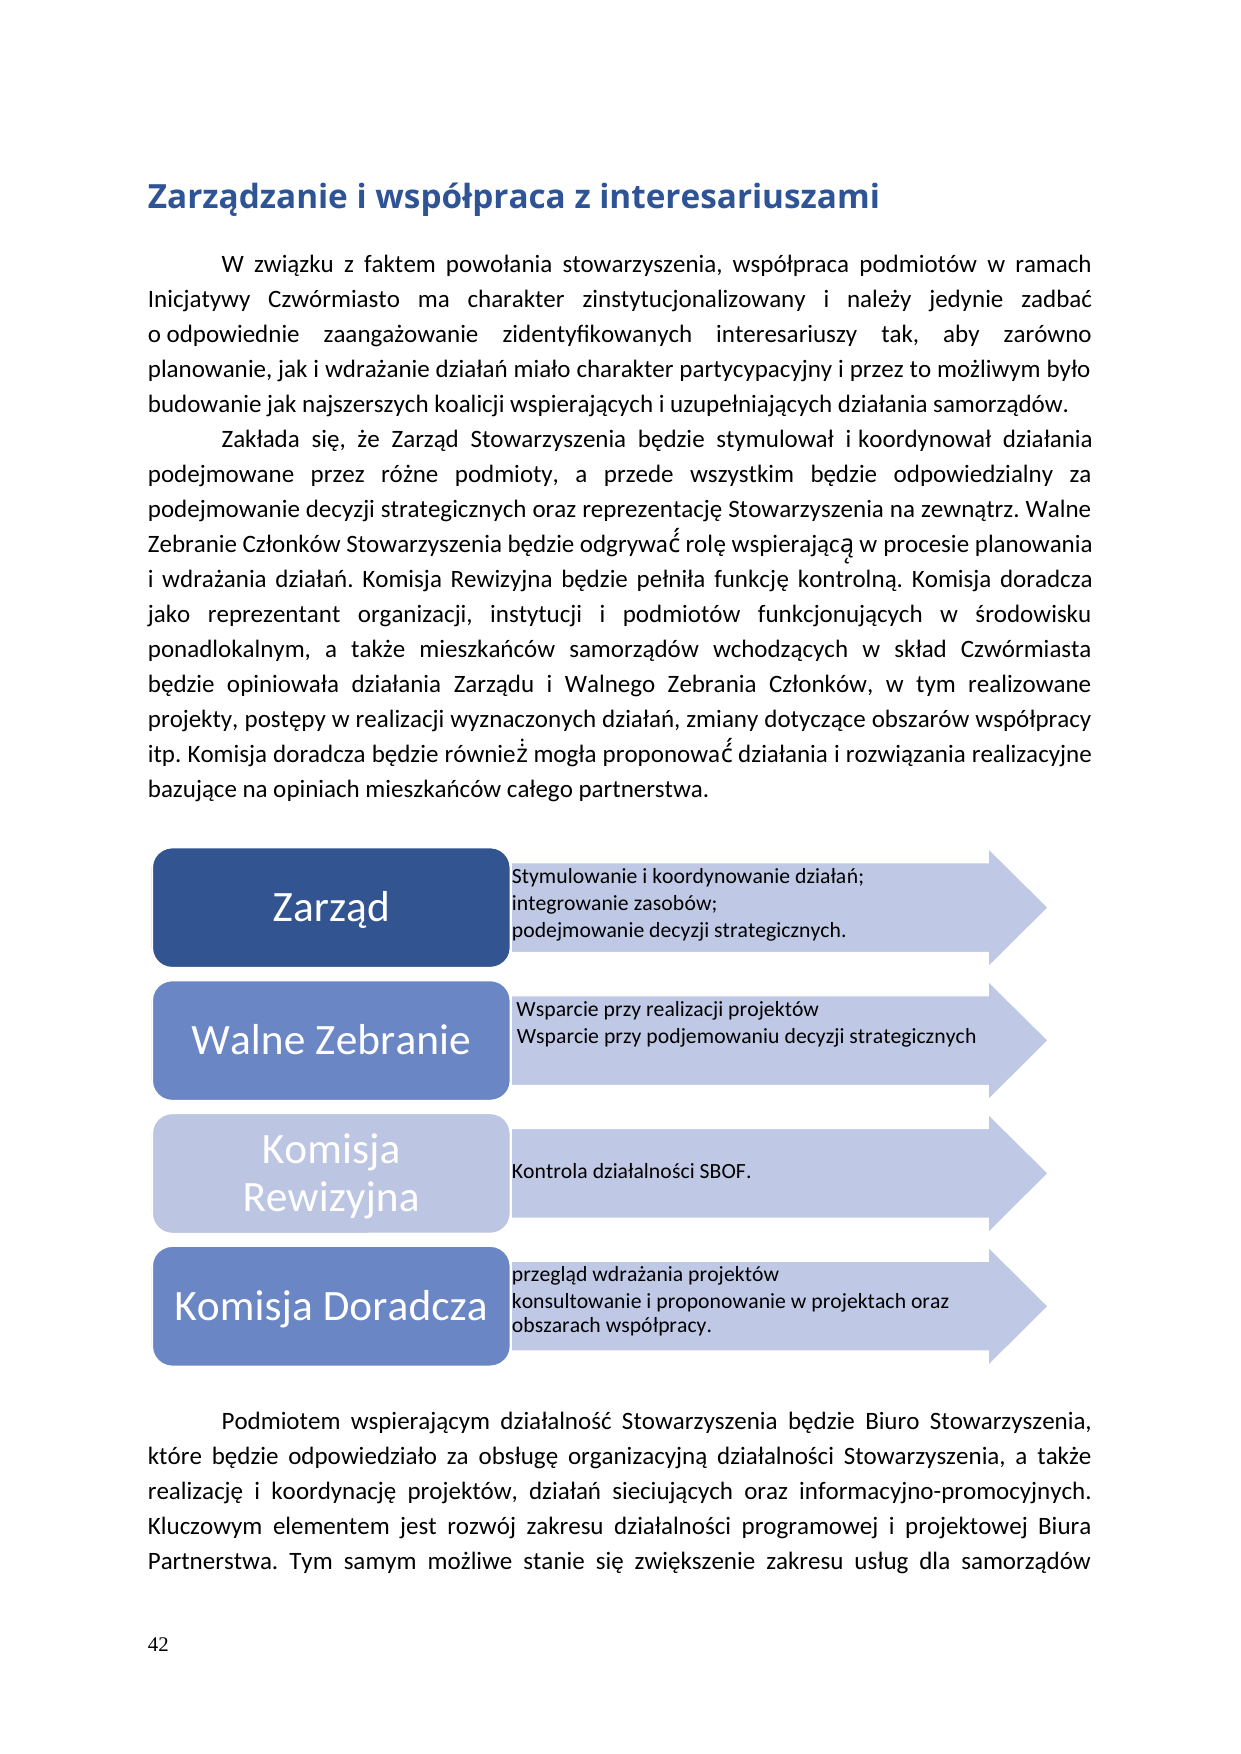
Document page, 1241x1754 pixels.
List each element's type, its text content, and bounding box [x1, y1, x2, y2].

text W związku z faktem powołania stowarzyszenia, współpraca podmiotów w ramach Inicjatywy Czwórmiasto ma charakter zinstytucjonalizowany i należy jedynie zadbać o odpowiednie zaangażowanie zidentyfikowanych interesariuszy tak, aby zarówno planowanie, jak i wdrażanie działań miało charakter partycypacyjny i przez to możliwym było budowanie jak najszerszych koalicji wspierających i uzupełniających działania samorządów. [148, 248, 1093, 419]
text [148, 1405, 1093, 1576]
subtitle Zarządzanie i współpraca z interesariuszami [148, 173, 1093, 218]
text Zakłada się, że Zarząd Stowarzyszenia będzie stymulował i koordynował działania podejmowane przez różne podmioty, a przede wszystkim będzie odpowiedzialny za podejmowanie decyzji strategicznych oraz reprezentację Stowarzyszenia na zewnątrz. Walne Zebranie Członków Stowarzyszenia będzie odgrywać́ rolę wspierającą̨ w procesie planowania i wdrażania działań. Komisja Rewizyjna będzie pełniła funkcję kontrolną. Komisja doradcza jako reprezentant organizacji, instytucji i podmiotów funkcjonujących w środowisku ponadlokalnym, a także mieszkańców samorządów wchodzących w skład Czwórmiasta będzie opiniowała działania Zarządu i Walnego Zebrania Członków, w tym realizowane projekty, postępy w realizacji wyznaczonych działań, zmiany dotyczące obszarów współpracy itp. Komisja doradcza będzie również̇ mogła proponować́ działania i rozwiązania realizacyjne bazujące na opiniach mieszkańców całego partnerstwa. [148, 423, 1093, 804]
